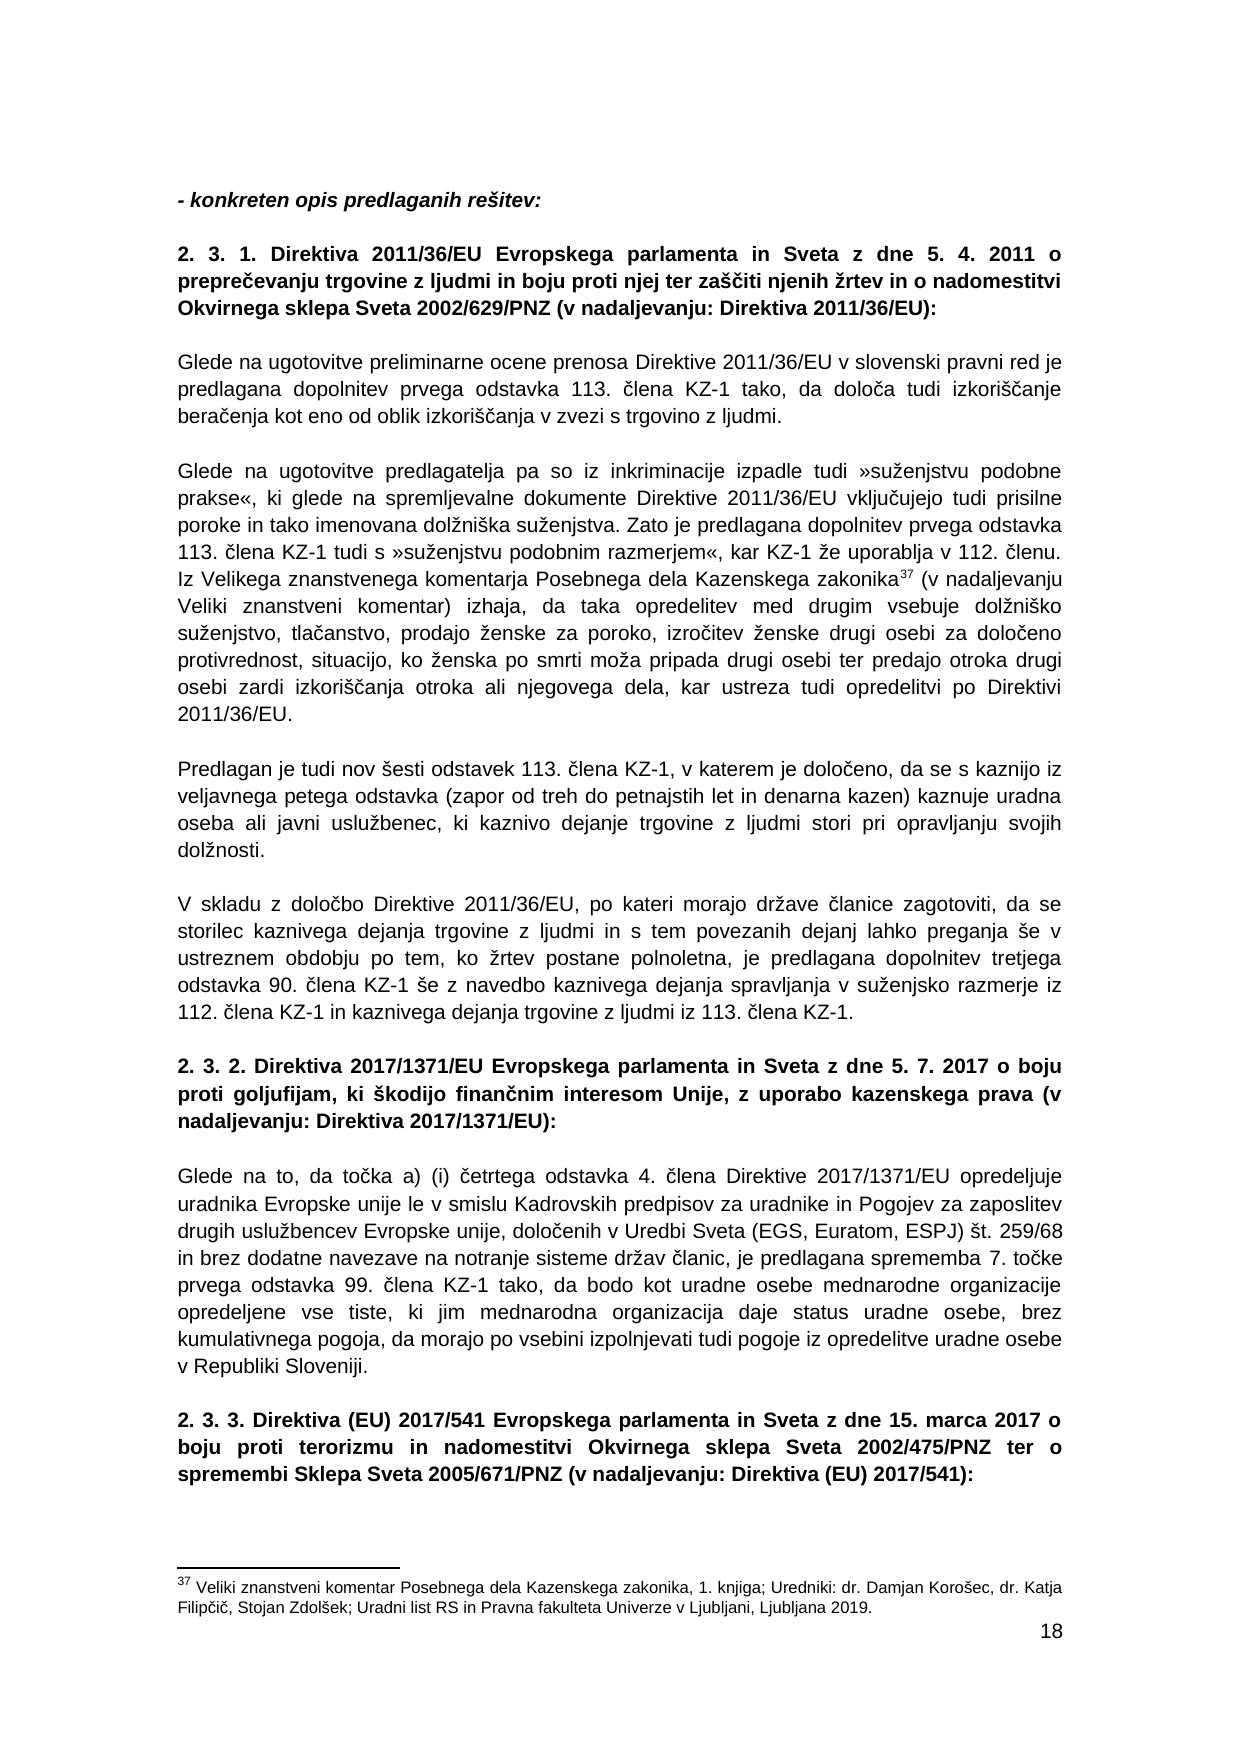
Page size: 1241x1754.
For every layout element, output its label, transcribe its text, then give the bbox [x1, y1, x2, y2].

text Glede na ugotovitve predlagatelja pa so iz inkriminacije izpadle tudi »suženjstvu podobne prakse«, ki glede na spremljevalne dokumente Direktive 2011/36/EU vključujejo tudi prisilne poroke in tako imenovana dolžniška suženjstva. Zato je predlagana dopolnitev prvega odstavka 113. člena KZ-1 tudi s »suženjstvu podobnim razmerjem«, kar KZ-1 že uporablja v 112. členu. Iz Velikega znanstvenega komentarja Posebnega dela Kazenskega zakonika (v nadaljevanju Veliki znanstveni komentar) izhaja, da taka opredelitev med drugim vsebuje dolžniško suženjstvo, tlačanstvo, prodajo ženske za poroko, izročitev ženske drugi osebi za določeno protivrednost, situacijo, ko ženska po smrti moža pripada drugi osebi ter predajo otroka drugi osebi zardi izkoriščanja otroka ali njegovega dela, kar ustreza tudi opredelitvi po Direktivi 2011/36/EU. [177, 455, 1063, 726]
text Glede na ugotovitve preliminarne ocene prenosa Direktive 2011/36/EU v slovenski pravni red je predlagana dopolnitev prvega odstavka 113. člena KZ-1 tako, da določa tudi izkoriščanje beračenja kot eno od oblik izkoriščanja v zvezi s trgovino z ljudmi. [177, 347, 1063, 428]
text V skladu z določbo Direktive 2011/36/EU, po kateri morajo države članice zagotoviti, da se storilec kaznivega dejanja trgovine z ljudmi in s tem povezanih dejanj lahko preganja še v ustreznem obdobju po tem, ko žrtev postane polnoletna, je predlagana dopolnitev tretjega odstavka 90. člena KZ-1 še z navedbo kaznivega dejanja spravljanja v suženjsko razmerje iz 112. člena KZ-1 in kaznivega dejanja trgovine z ljudmi iz 113. člena KZ-1. [177, 889, 1063, 1024]
text 2. 3. 3. Direktiva (EU) 2017/541 Evropskega parlamenta in Sveta z dne 15. marca 2017 o boju proti terorizmu in nadomestitvi Okvirnega sklepa Sveta 2002/475/PNZ ter o spremembi Sklepa Sveta 2005/671/PNZ (v nadaljevanju: Direktiva (EU) 2017/541): [177, 1405, 1063, 1486]
text 2. 3. 1. Direktiva 2011/36/EU Evropskega parlamenta in Sveta z dne 5. 4. 2011 o preprečevanju trgovine z ljudmi in boju proti njej ter zaščiti njenih žrtev in o nadomestitvi Okvirnega sklepa Sveta 2002/629/PNZ (v nadaljevanju: Direktiva 2011/36/EU): [177, 239, 1063, 320]
text Predlagan je tudi nov šesti odstavek 113. člena KZ-1, v katerem je določeno, da se s kaznijo iz veljavnega petega odstavka (zapor od treh do petnajstih let in denarna kazen) kaznuje uradna oseba ali javni uslužbenec, ki kaznivo dejanje trgovine z ljudmi stori pri opravljanju svojih dolžnosti. [177, 753, 1063, 862]
text - konkreten opis predlaganih rešitev: [177, 184, 1063, 212]
text Glede na to, da točka a) (i) četrtega odstavka 4. člena Direktive 2017/1371/EU opredeljuje uradnika Evropske unije le v smislu Kadrovskih predpisov za uradnike in Pogojev za zaposlitev drugih uslužbencev Evropske unije, določenih v Uredbi Sveta (EGS, Euratom, ESPJ) št. 259/68 in brez dodatne navezave na notranje sisteme držav članic, je predlagana sprememba 7. točke prvega odstavka 99. člena KZ-1 tako, da bodo kot uradne osebe mednarodne organizacije opredeljene vse tiste, ki jim mednarodna organizacija daje status uradne osebe, brez kumulativnega pogoja, da morajo po vsebini izpolnjevati tudi pogoje iz opredelitve uradne osebe v Republiki Sloveniji. [177, 1161, 1063, 1378]
text 2. 3. 2. Direktiva 2017/1371/EU Evropskega parlamenta in Sveta z dne 5. 7. 2017 o boju proti goljufijam, ki škodijo finančnim interesom Unije, z uporabo kazenskega prava (v nadaljevanju: Direktiva 2017/1371/EU): [177, 1051, 1063, 1132]
